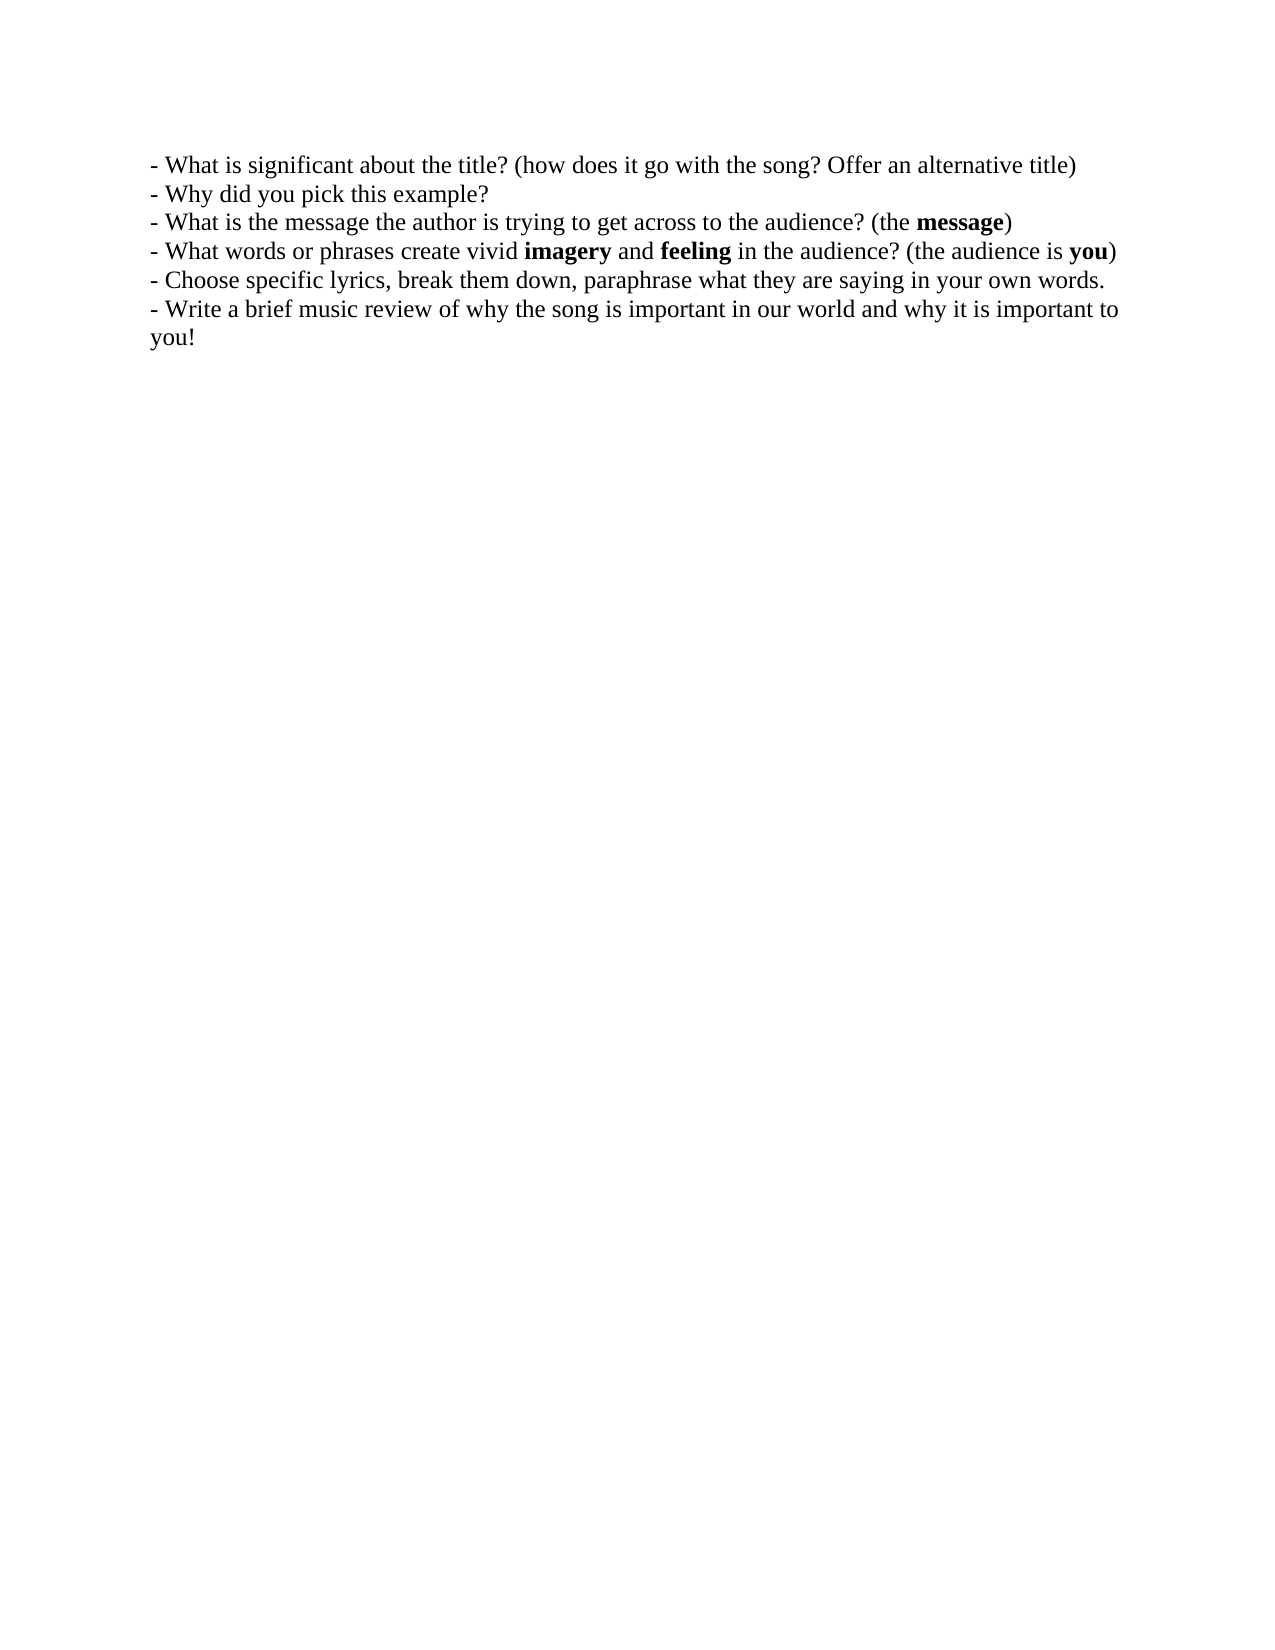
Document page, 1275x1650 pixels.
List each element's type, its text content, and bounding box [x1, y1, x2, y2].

text - What is significant about the title? (how does it go with the song? Offer an alternative title) [150, 150, 1125, 179]
text - Choose specific lyrics, break them down, paraphrase what they are saying in your own words. [150, 265, 1125, 294]
text - Write a brief music review of why the song is important in our world and why it is important to you! [150, 294, 1125, 351]
text - Why did you pick this example? [150, 179, 1125, 207]
text - What words or phrases create vivid imagery and feeling in the audience? (the audience is you) [150, 236, 1125, 265]
text - What is the message the author is trying to get across to the audience? (the message) [150, 207, 1125, 236]
